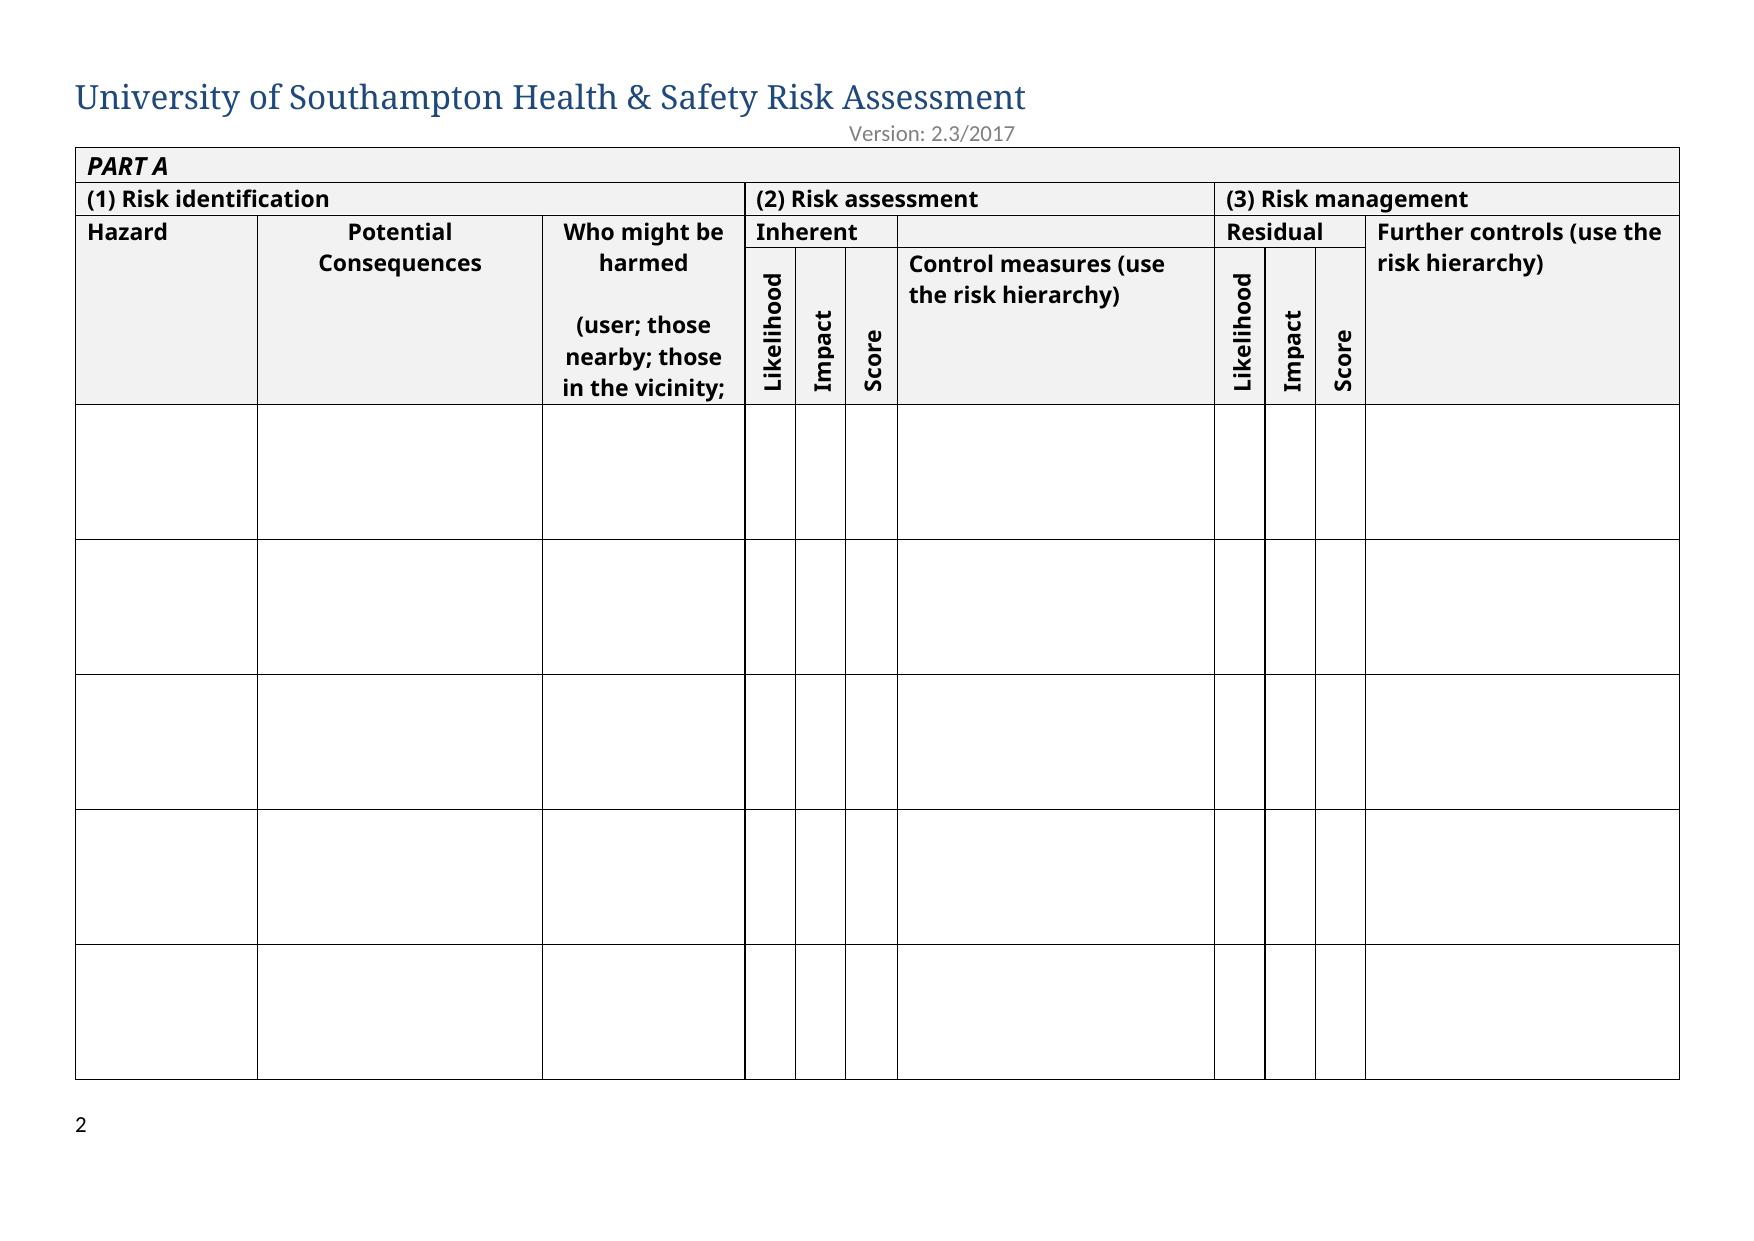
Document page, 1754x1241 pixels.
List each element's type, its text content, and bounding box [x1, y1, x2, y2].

table_cell Likelihood [1215, 248, 1264, 404]
table_cell [746, 540, 795, 674]
table_cell Hazard [76, 216, 257, 404]
table_cell (3) Risk management [1215, 183, 1679, 214]
table_cell [76, 675, 257, 809]
table_cell [76, 405, 257, 539]
table_cell Further controls (use the risk hierarchy) [1366, 216, 1679, 404]
table_cell Who might be harmed (user; those nearby; those in the vicinity; members of the public) [543, 216, 744, 404]
table_cell [1366, 540, 1679, 674]
table_cell [1215, 675, 1264, 809]
table_cell [846, 540, 897, 674]
table_cell [746, 405, 795, 539]
table_cell [898, 945, 1214, 1079]
table_cell Score [1316, 248, 1365, 404]
table_cell [1366, 675, 1679, 809]
table_cell [258, 540, 542, 674]
table_cell [1215, 540, 1264, 674]
table_cell [543, 675, 744, 809]
table_cell (2) Risk assessment [746, 183, 1214, 214]
table_cell [1215, 810, 1264, 944]
table_cell [1266, 405, 1315, 539]
table_cell [543, 945, 744, 1079]
table_cell [846, 405, 897, 539]
table_cell [1366, 810, 1679, 944]
table_cell Control measures (use the risk hierarchy) [898, 248, 1214, 404]
table_cell [1316, 810, 1365, 944]
table_cell [796, 540, 845, 674]
table_cell [898, 675, 1214, 809]
table_cell [1266, 675, 1315, 809]
table_cell [796, 405, 845, 539]
table_cell [1266, 540, 1315, 674]
table_cell [1316, 405, 1365, 539]
table_cell [76, 540, 257, 674]
table_cell Inherent [746, 216, 897, 247]
table_cell [1266, 945, 1315, 1079]
table_header PART A [76, 148, 1679, 182]
table_cell [1366, 945, 1679, 1079]
table_cell [746, 945, 795, 1079]
table_cell [796, 810, 845, 944]
table_cell [258, 405, 542, 539]
table_cell Likelihood [746, 248, 795, 404]
table_cell Impact [796, 248, 845, 404]
table_cell [258, 675, 542, 809]
table_cell [1316, 675, 1365, 809]
table_cell [1215, 945, 1264, 1079]
table_cell [846, 945, 897, 1079]
table_cell [543, 810, 744, 944]
table_cell [846, 810, 897, 944]
table_cell [898, 405, 1214, 539]
table_cell Residual [1215, 216, 1365, 247]
table_cell [76, 810, 257, 944]
table_cell [1316, 945, 1365, 1079]
table_cell [796, 675, 845, 809]
table_cell [543, 540, 744, 674]
table_cell [796, 945, 845, 1079]
table_cell [746, 810, 795, 944]
table_cell [1316, 540, 1365, 674]
table_cell [846, 675, 897, 809]
table_cell [1366, 405, 1679, 539]
table_cell (1) Risk identification [76, 183, 744, 214]
table_cell [746, 675, 795, 809]
table_cell [76, 945, 257, 1079]
table_cell [898, 810, 1214, 944]
table_cell Potential Consequences [258, 216, 542, 404]
table_cell Score [846, 248, 897, 404]
table_cell [258, 810, 542, 944]
table_cell [1266, 810, 1315, 944]
table_cell [1215, 405, 1264, 539]
table_cell Impact [1266, 248, 1315, 404]
table_cell [898, 216, 1214, 247]
table_cell [258, 945, 542, 1079]
table_cell [543, 405, 744, 539]
table_cell [898, 540, 1214, 674]
